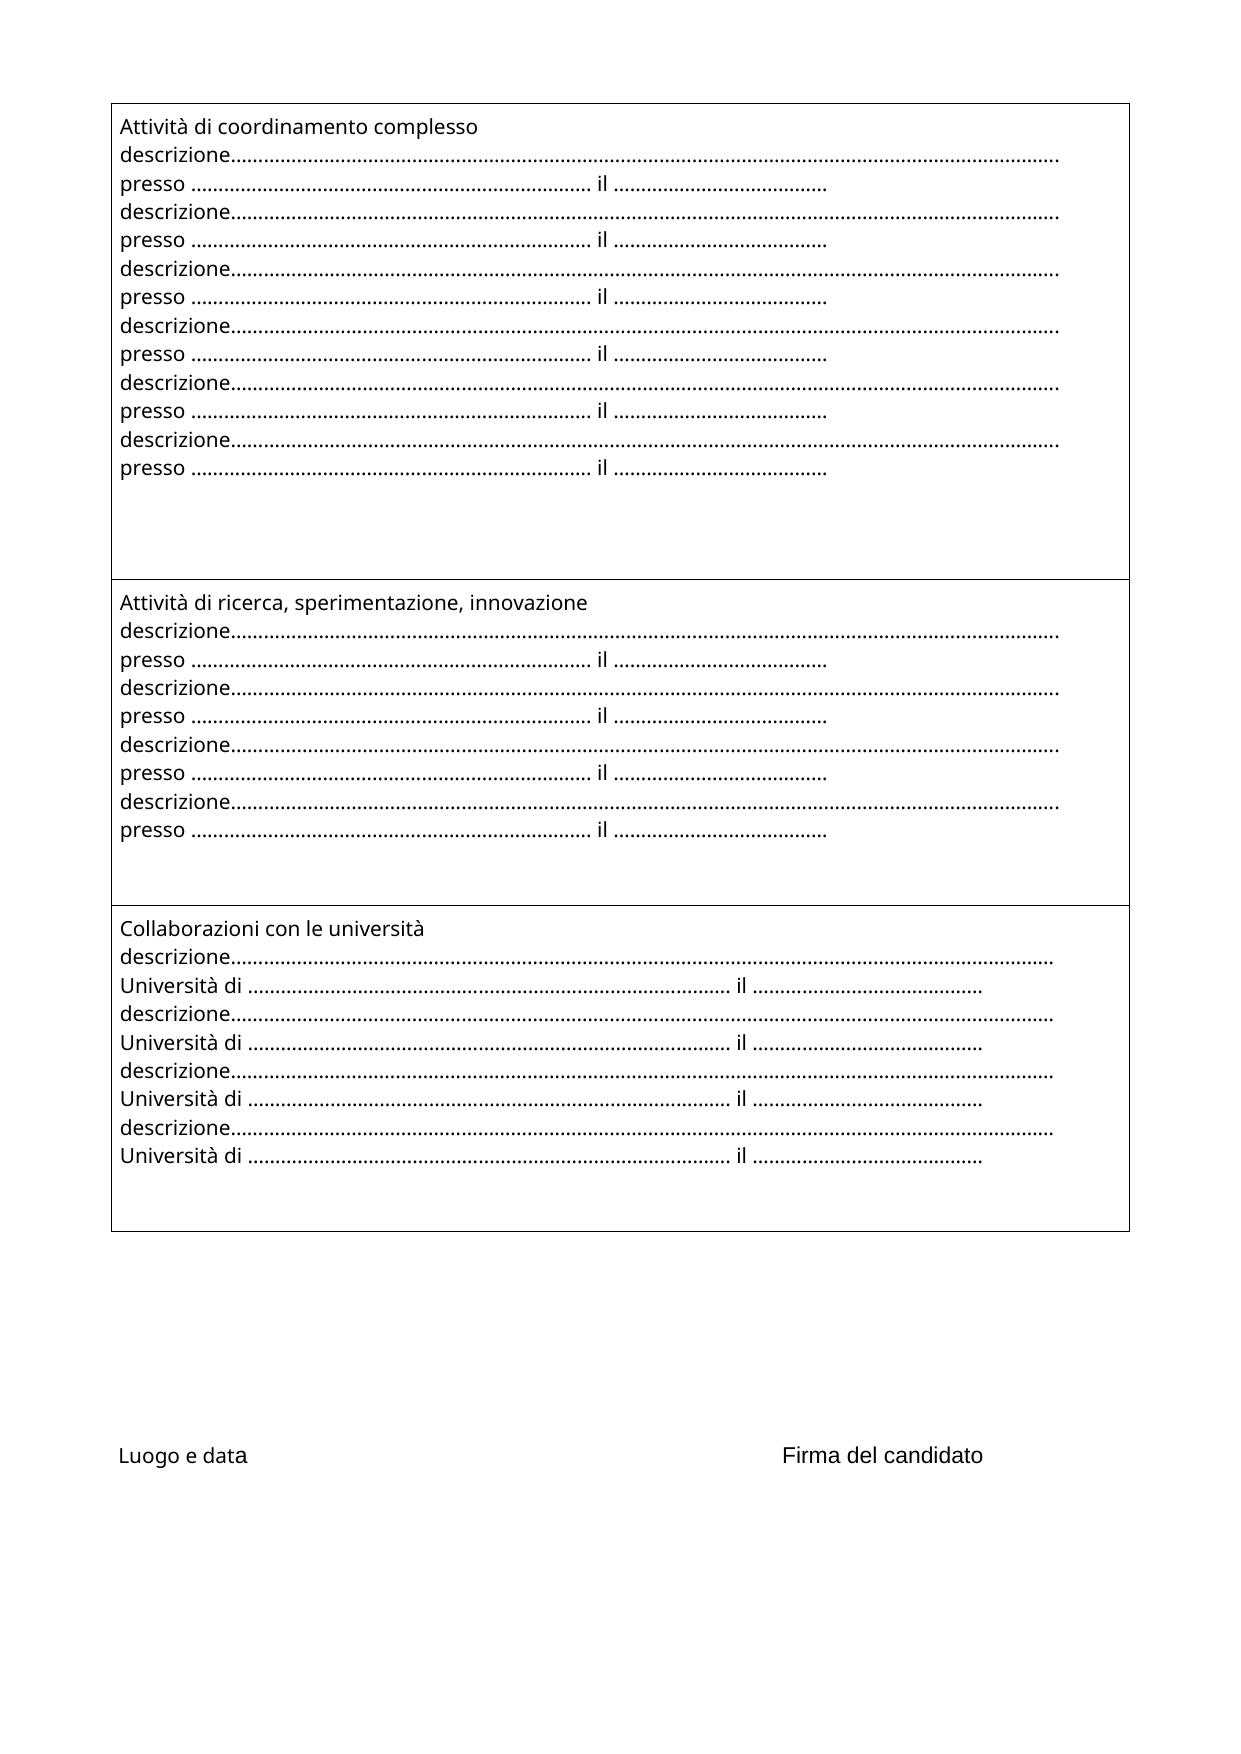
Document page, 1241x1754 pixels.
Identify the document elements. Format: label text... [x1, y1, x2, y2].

table_cell Attività di coordinamento complesso descrizione……………………………………………………………………………………………………………………………………. presso ………………………………………………………………. il ………………………………… descrizione……………………………………………………………………………………………………………………………………. presso ………………………………………………………………. il ………………………………… descrizione……………………………………………………………………………………………………………………………………. presso ………………………………………………………………. il ………………………………… descrizione……………………………………………………………………………………………………………………………………. presso ………………………………………………………………. il ………………………………… descrizione……………………………………………………………………………………………………………………………………. presso ………………………………………………………………. il ………………………………… descrizione……………………………………………………………………………………………………………………………………. presso ………………………………………………………………. il ………………………………… [112, 104, 1129, 578]
table_cell Collaborazioni con le università descrizione…………………………………………………………………………………………………………………………………… Università di ……………………………………………………………………………. il …………………………………… descrizione…………………………………………………………………………………………………………………………………… Università di ……………………………………………………………………………. il …………………………………… descrizione…………………………………………………………………………………………………………………………………… Università di ……………………………………………………………………………. il …………………………………… descrizione…………………………………………………………………………………………………………………………………… Università di ……………………………………………………………………………. il …………………………………… [112, 906, 1129, 1231]
table_cell Attività di ricerca, sperimentazione, innovazione descrizione……………………………………………………………………………………………………………………………………. presso ………………………………………………………………. il ………………………………… descrizione……………………………………………………………………………………………………………………………………. presso ………………………………………………………………. il ………………………………… descrizione……………………………………………………………………………………………………………………………………. presso ………………………………………………………………. il ………………………………… descrizione……………………………………………………………………………………………………………………………………. presso ………………………………………………………………. il ………………………………… [112, 580, 1129, 904]
text Luogo e data Firma del candidato [118, 1441, 1122, 1470]
